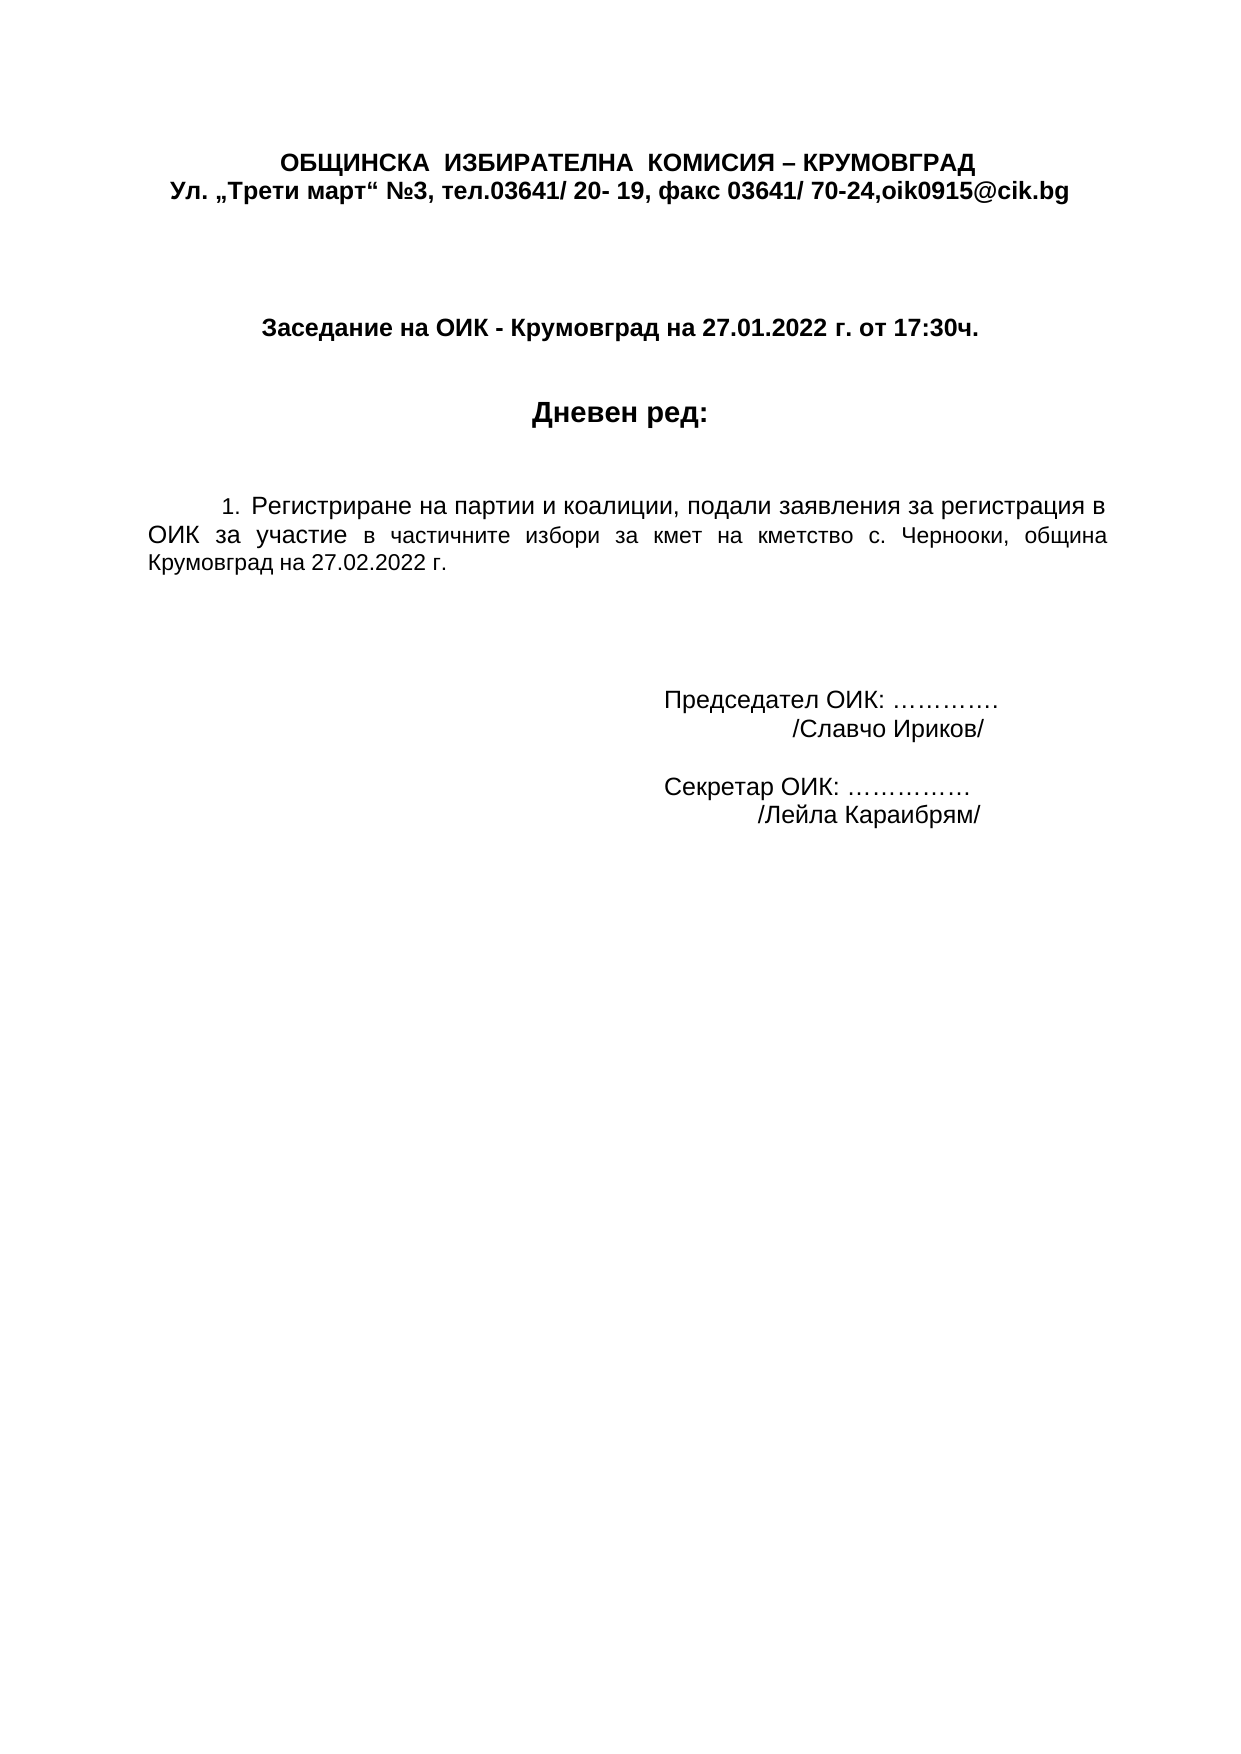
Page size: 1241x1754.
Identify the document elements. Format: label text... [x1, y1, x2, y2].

text Председател ОИК: …………. [148, 685, 1093, 714]
text Дневен ред: [148, 395, 1093, 429]
list Регистриране на партии и коалиции, подали заявления за регистрация в ОИК за участие в частичните избори за кмет на кметство с. Чернооки, община Крумовград на 27.02.2022 г. [148, 491, 1107, 575]
text Секретар ОИК: …………… [148, 772, 1093, 800]
text ОБЩИНСКА ИЗБИРАТЕЛНА КОМИСИЯ – КРУМОВГРАД [148, 148, 1107, 176]
text /Славчо Ириков/ [148, 714, 1093, 743]
text Ул. „Трети март“ №3, тел.03641/ 20- 19, факс 03641/ 70-24,oik0915@cik.bg [148, 176, 1093, 205]
text Заседание на ОИК - Крумовград на 27.01.2022 г. от 17:30ч. [148, 313, 1093, 342]
text /Лейла Караибрям/ [148, 800, 1093, 829]
